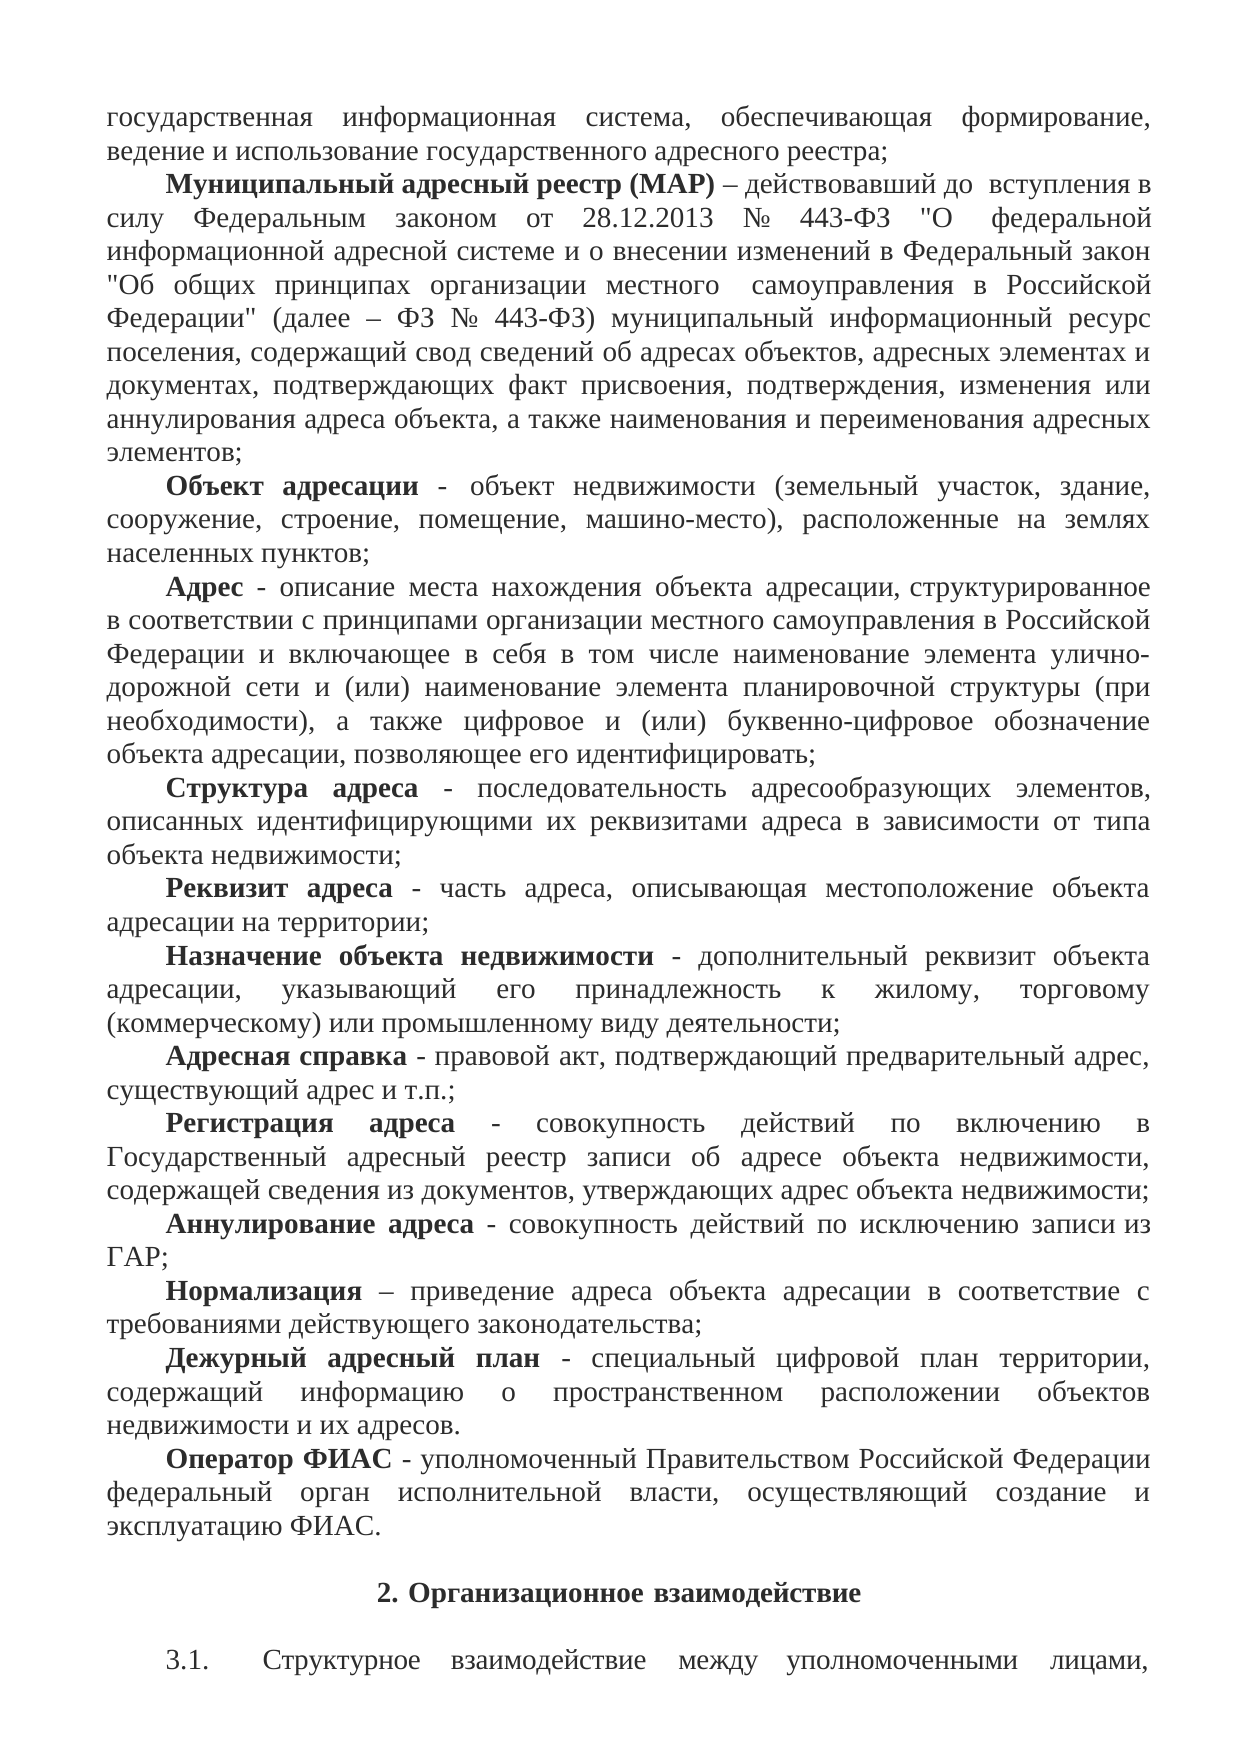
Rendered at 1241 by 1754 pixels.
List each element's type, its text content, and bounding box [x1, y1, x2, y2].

text Адрес - описание места нахождения объекта адресации, структурированное в соответствии с принципами организации местного самоуправления в Российской Федерации и включающее в себя в том числе наименование элемента улично-дорожной сети и (или) наименование элемента планировочной структуры (при необходимости), а также цифровое и (или) буквенно-цифровое обозначение объекта адресации, позволяющее его идентифицировать; [106, 569, 1151, 770]
text Нормализация – приведение адреса объекта адресации в соответствие с требованиями действующего законодательства; [106, 1273, 1150, 1340]
text Оператор ФИАС - уполномоченный Правительством Российской Федерации федеральный орган исполнительной власти, осуществляющий создание и эксплуатацию ФИАС. [106, 1441, 1151, 1541]
text Аннулирование адреса - совокупность действий по исключению записи из ГАР; [106, 1206, 1151, 1273]
text Дежурный адресный план - специальный цифровой план территории, содержащий информацию о пространственном расположении объектов недвижимости и их адресов. [106, 1340, 1151, 1441]
text Регистрация адреса - совокупность действий по включению в Государственный адресный реестр записи об адресе объекта недвижимости, содержащей сведения из документов, утверждающих адрес объекта недвижимости; [106, 1105, 1150, 1206]
text Реквизит адреса - часть адреса, описывающая местоположение объекта адресации на территории; [106, 871, 1150, 938]
list Организационное взаимодействие [75, 1575, 1163, 1608]
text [106, 99, 1151, 166]
text Адресная справка - правовой акт, подтверждающий предварительный адрес, существующий адрес и т.п.; [106, 1038, 1150, 1105]
text Объект адресации - объект недвижимости (земельный участок, здание, сооружение, строение, помещение, машино-место), расположенные на землях населенных пунктов; [106, 468, 1151, 569]
text Назначение объекта недвижимости - дополнительный реквизит объекта адресации, указывающий его принадлежность к жилому, торговому (коммерческому) или промышленному виду деятельности; [106, 938, 1151, 1038]
text Муниципальный адресный реестр (МАР) – действовавший до вступления в силу Федеральным законом от 28.12.2013 № 443-ФЗ "О федеральной информационной адресной системе и о внесении изменений в Федеральный закон "Об общих принципах организации местного самоуправления в Российской Федерации" (далее – ФЗ № 443-ФЗ) муниципальный информационный ресурс поселения, содержащий свод сведений об адресах объектов, адресных элементах и документах, подтверждающих факт присвоения, подтверждения, изменения или аннулирования адреса объекта, а также наименования и переименования адресных элементов; [106, 166, 1152, 468]
text Структура адреса - последовательность адресообразующих элементов, описанных идентифицирующими их реквизитами адреса в зависимости от типа объекта недвижимости; [106, 770, 1152, 871]
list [106, 1642, 1151, 1676]
